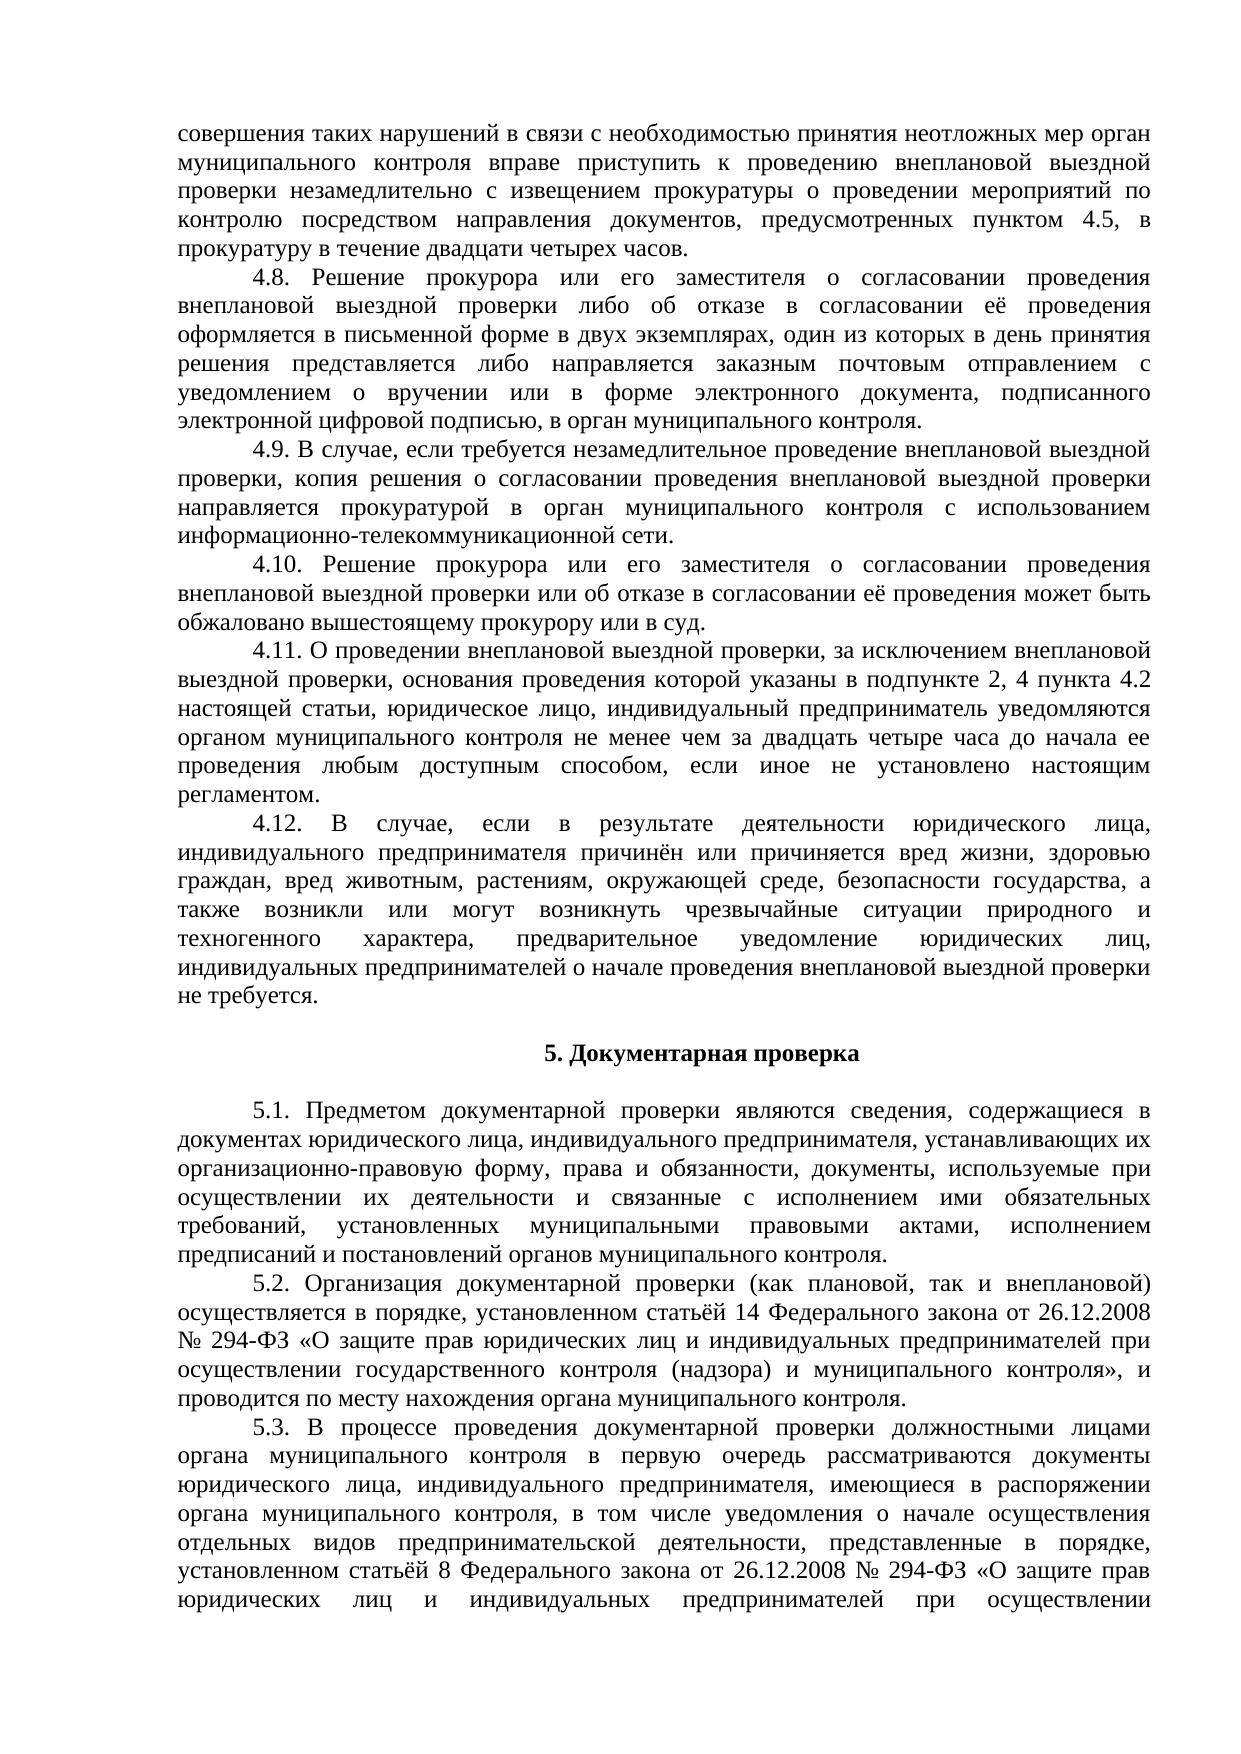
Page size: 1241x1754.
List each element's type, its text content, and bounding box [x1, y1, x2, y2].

text 5.1. Предметом документарной проверки являются сведения, содержащиеся в документах юридического лица, индивидуального предпринимателя, устанавливающих их организационно-правовую форму, права и обязанности, документы, используемые при осуществлении их деятельности и связанные с исполнением ими обязательных требований, установленных муниципальными правовыми актами, исполнением предписаний и постановлений органов муниципального контроля. [177, 1096, 1152, 1268]
text 4.10. Решение прокурора или его заместителя о согласовании проведения внеплановой выездной проверки или об отказе в согласовании её проведения может быть обжаловано вышестоящему прокурору или в суд. [177, 549, 1152, 636]
text 5.2. Организация документарной проверки (как плановой, так и внеплановой) осуществляется в порядке, установленном статьёй 14 Федерального закона от 26.12.2008 № 294-ФЗ «О защите прав юридических лиц и индивидуальных предпринимателей при осуществлении государственного контроля (надзора) и муниципального контроля», и проводится по месту нахождения органа муниципального контроля. [177, 1268, 1152, 1412]
text 4.8. Решение прокурора или его заместителя о согласовании проведения внеплановой выездной проверки либо об отказе в согласовании её проведения оформляется в письменной форме в двух экземплярах, один из которых в день принятия решения представляется либо направляется заказным почтовым отправлением с уведомлением о вручении или в форме электронного документа, подписанного электронной цифровой подписью, в орган муниципального контроля. [177, 262, 1152, 434]
text 4.11. О проведении внеплановой выездной проверки, за исключением внеплановой выездной проверки, основания проведения которой указаны в подпункте 2, 4 пункта 4.2 настоящей статьи, юридическое лицо, индивидуальный предприниматель уведомляются органом муниципального контроля не менее чем за двадцать четыре часа до начала ее проведения любым доступным способом, если иное не установлено настоящим регламентом. [177, 636, 1152, 808]
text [177, 118, 1152, 262]
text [177, 1412, 1152, 1613]
text 5. Документарная проверка [177, 1038, 1152, 1067]
text 4.12. В случае, если в результате деятельности юридического лица, индивидуального предпринимателя причинён или причиняется вред жизни, здоровью граждан, вред животным, растениям, окружающей среде, безопасности государства, а также возникли или могут возникнуть чрезвычайные ситуации природного и техногенного характера, предварительное уведомление юридических лиц, индивидуальных предпринимателей о начале проведения внеплановой выездной проверки не требуется. [177, 808, 1152, 1009]
text 4.9. В случае, если требуется незамедлительное проведение внеплановой выездной проверки, копия решения о согласовании проведения внеплановой выездной проверки направляется прокуратурой в орган муниципального контроля с использованием информационно-телекоммуникационной сети. [177, 434, 1152, 549]
